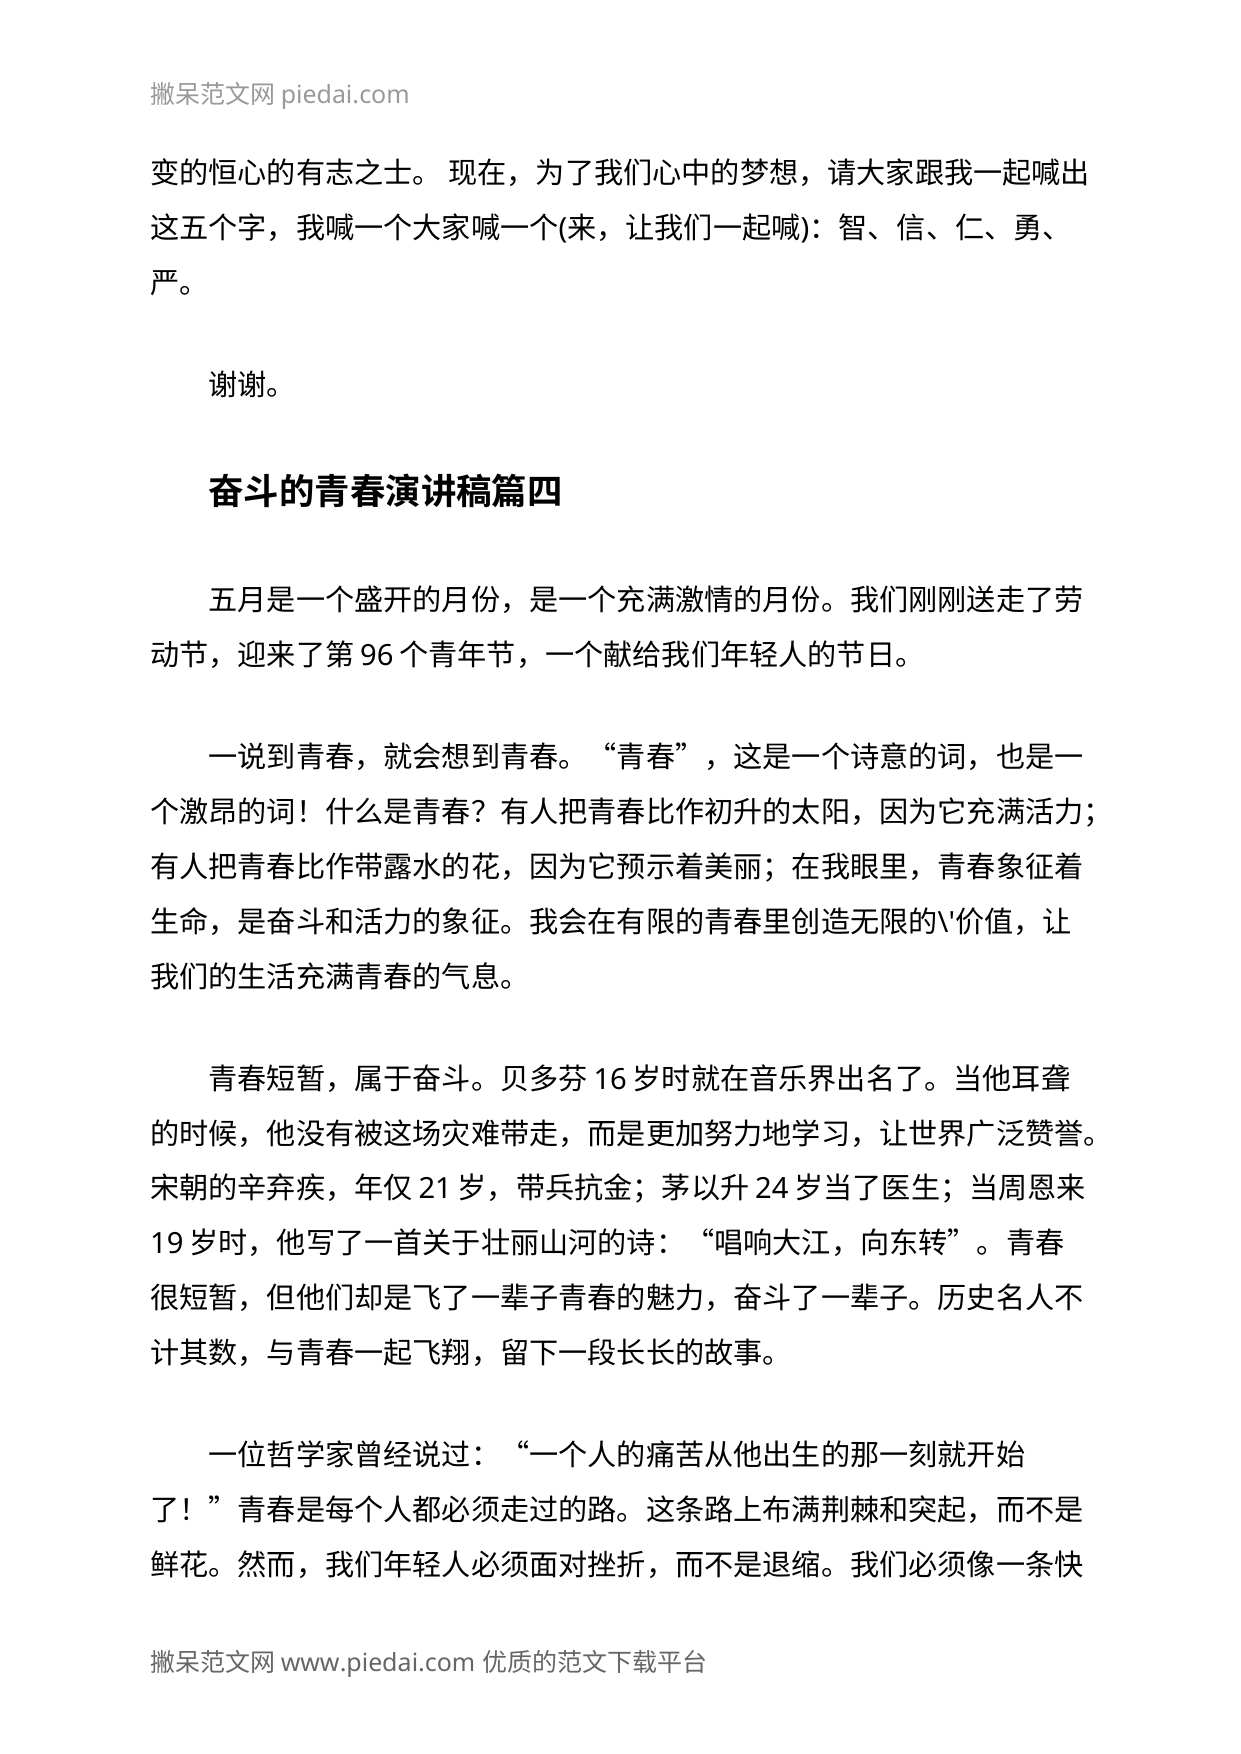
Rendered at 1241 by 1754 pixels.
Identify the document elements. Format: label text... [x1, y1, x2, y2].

text 奋斗的青春演讲稿篇四 [150, 463, 1090, 515]
text 五月是一个盛开的月份，是一个充满激情的月份。我们刚刚送走了劳动节，迎来了第96个青年节，一个献给我们年轻人的节日。 [150, 577, 1090, 674]
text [150, 1432, 1090, 1584]
text 青春短暂，属于奋斗。贝多芬16岁时就在音乐界出名了。当他耳聋的时候，他没有被这场灾难带走，而是更加努力地学习，让世界广泛赞誉。宋朝的辛弃疾，年仅21岁，带兵抗金；茅以升24岁当了医生；当周恩来19岁时，他写了一首关于壮丽山河的诗：“唱响大江，向东转”。青春很短暂，但他们却是飞了一辈子青春的魅力，奋斗了一辈子。历史名人不计其数，与青春一起飞翔，留下一段长长的故事。 [150, 1055, 1090, 1372]
text 谢谢。 [150, 362, 1090, 404]
text 一说到青春，就会想到青春。“青春”，这是一个诗意的词，也是一个激昂的词！什么是青春？有人把青春比作初升的太阳，因为它充满活力；有人把青春比作带露水的花，因为它预示着美丽；在我眼里，青春象征着生命，是奋斗和活力的象征。我会在有限的青春里创造无限的\'价值，让我们的生活充满青春的气息。 [150, 734, 1090, 996]
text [150, 150, 1090, 302]
